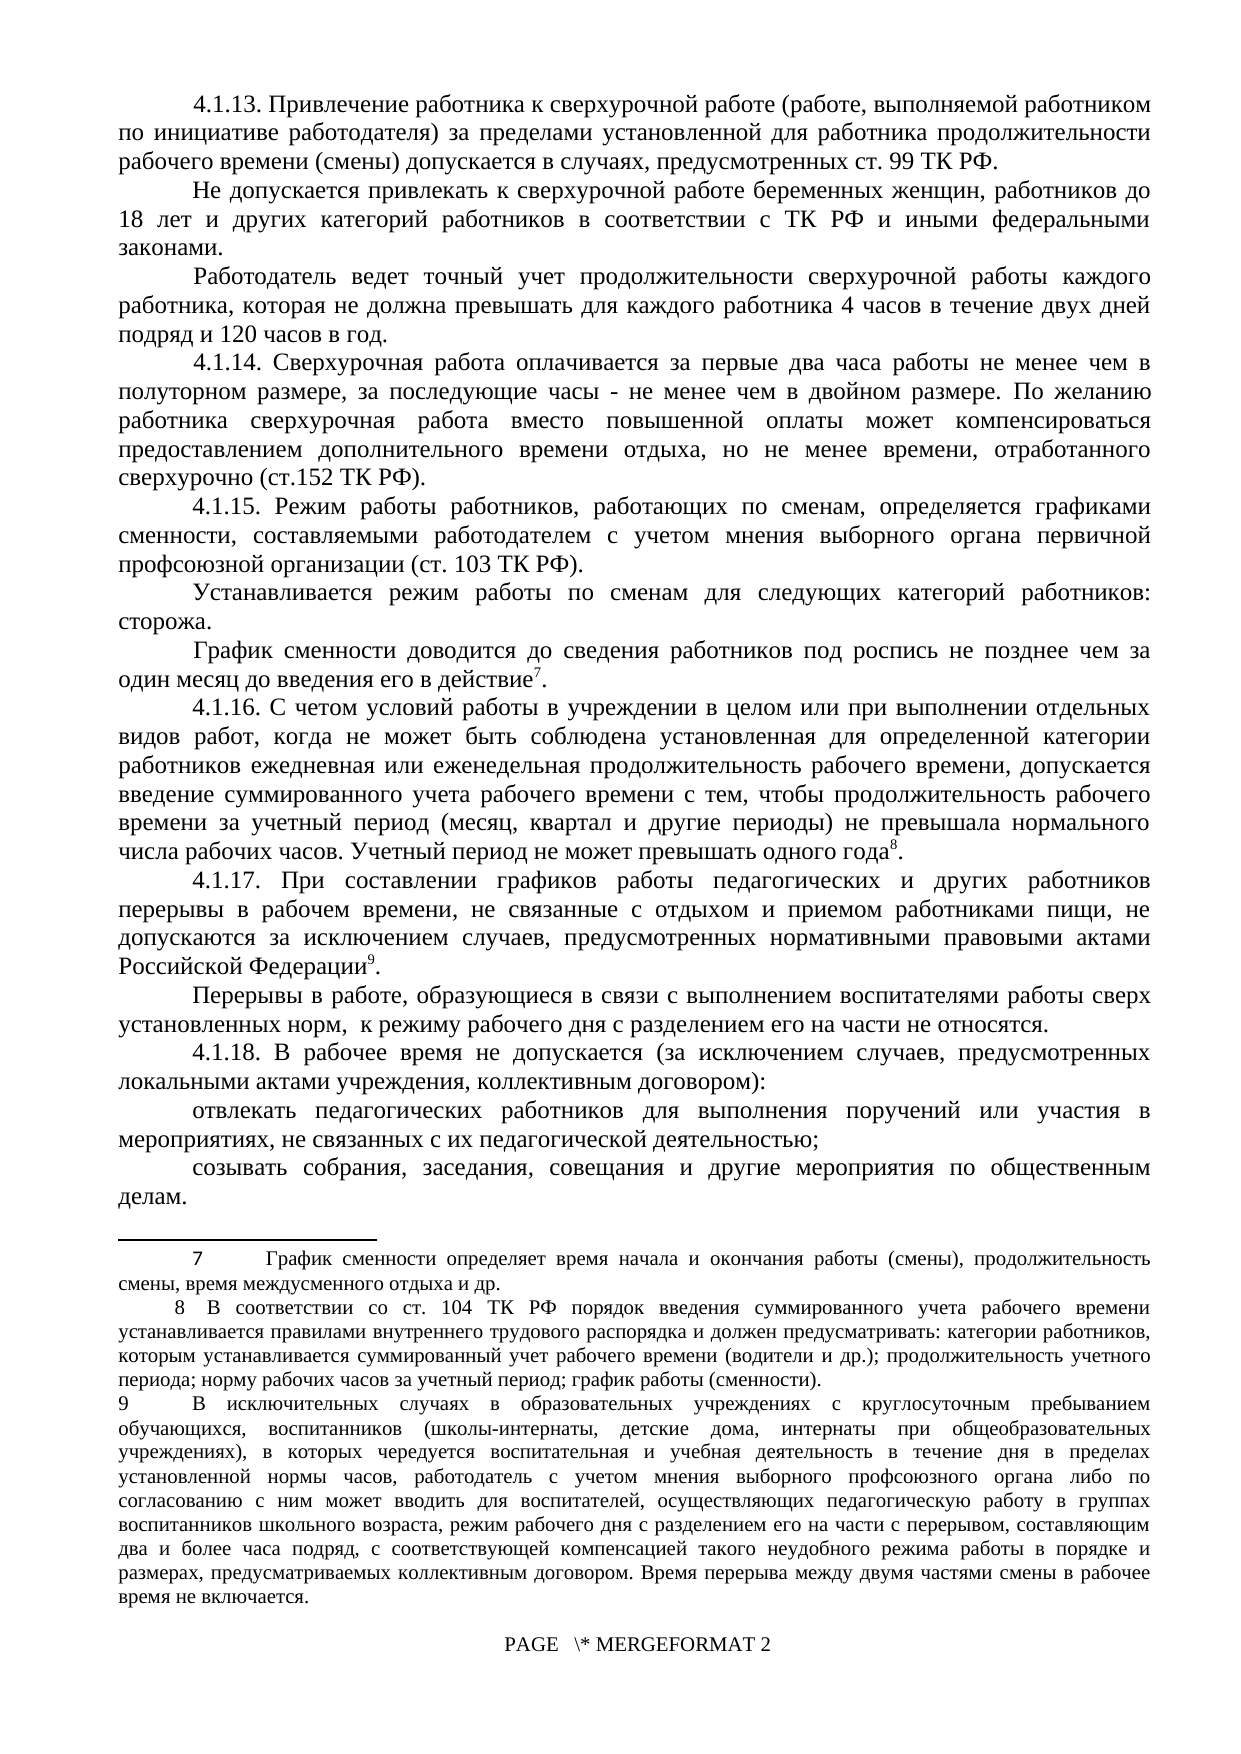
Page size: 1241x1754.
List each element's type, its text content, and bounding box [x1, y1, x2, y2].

text 4.1.15. Режим работы работников, работающих по сменам, определяется графиками сменности, составляемыми работодателем с учетом мнения выборного органа первичной профсоюзной организации (ст. 103 ТК РФ). [118, 491, 1152, 577]
text 4.1.16. С четом условий работы в учреждении в целом или при выполнении отдельных видов работ, когда не может быть соблюдена установленная для определенной категории работников ежедневная или еженедельная продолжительность рабочего времени, допускается введение суммированного учета рабочего времени с тем, чтобы продолжительность рабочего времени за учетный период (месяц, квартал и другие периоды) не превышала нормального числа рабочих часов. Учетный период не может превышать одного года. [118, 692, 1152, 865]
text Перерывы в работе, образующиеся в связи с выполнением воспитателями работы сверх установленных норм, к режиму рабочего дня с разделением его на части не относятся. [118, 980, 1152, 1037]
text 4.1.17. При составлении графиков работы педагогических и других работников перерывы в рабочем времени, не связанные с отдыхом и приемом работниками пищи, не допускаются за исключением случаев, предусмотренных нормативными правовыми актами Российской Федерации. [118, 865, 1152, 980]
text 4.1.13. Привлечение работника к сверхурочной работе (работе, выполняемой работником по инициативе работодателя) за пределами установленной для работника продолжительности рабочего времени (смены) допускается в случаях, предусмотренных ст. 99 ТК РФ. [118, 89, 1152, 175]
text созывать собрания, заседания, совещания и другие мероприятия по общественным делам. [118, 1152, 1152, 1210]
text Устанавливается режим работы по сменам для следующих категорий работников: сторожа. [118, 577, 1152, 635]
text Работодатель ведет точный учет продолжительности сверхурочной работы каждого работника, которая не должна превышать для каждого работника 4 часов в течение двух дней подряд и 120 часов в год. [118, 261, 1152, 347]
text График сменности доводится до сведения работников под роспись не позднее чем за один месяц до введения его в действие. [118, 635, 1152, 692]
text отвлекать педагогических работников для выполнения поручений или участия в мероприятиях, не связанных с их педагогической деятельностью; [118, 1095, 1152, 1152]
text Не допускается привлекать к сверхурочной работе беременных женщин, работников до 18 лет и других категорий работников в соответствии с ТК РФ и иными федеральными законами. [118, 175, 1152, 261]
text 4.1.18. В рабочее время не допускается (за исключением случаев, предусмотренных локальными актами учреждения, коллективным договором): [118, 1037, 1152, 1095]
text 4.1.14. Сверхурочная работа оплачивается за первые два часа работы не менее чем в полуторном размере, за последующие часы - не менее чем в двойном размере. По желанию работника сверхурочная работа вместо повышенной оплаты может компенсироваться предоставлением дополнительного времени отдыха, но не менее времени, отработанного сверхурочно (ст.152 ТК РФ). [118, 347, 1152, 491]
